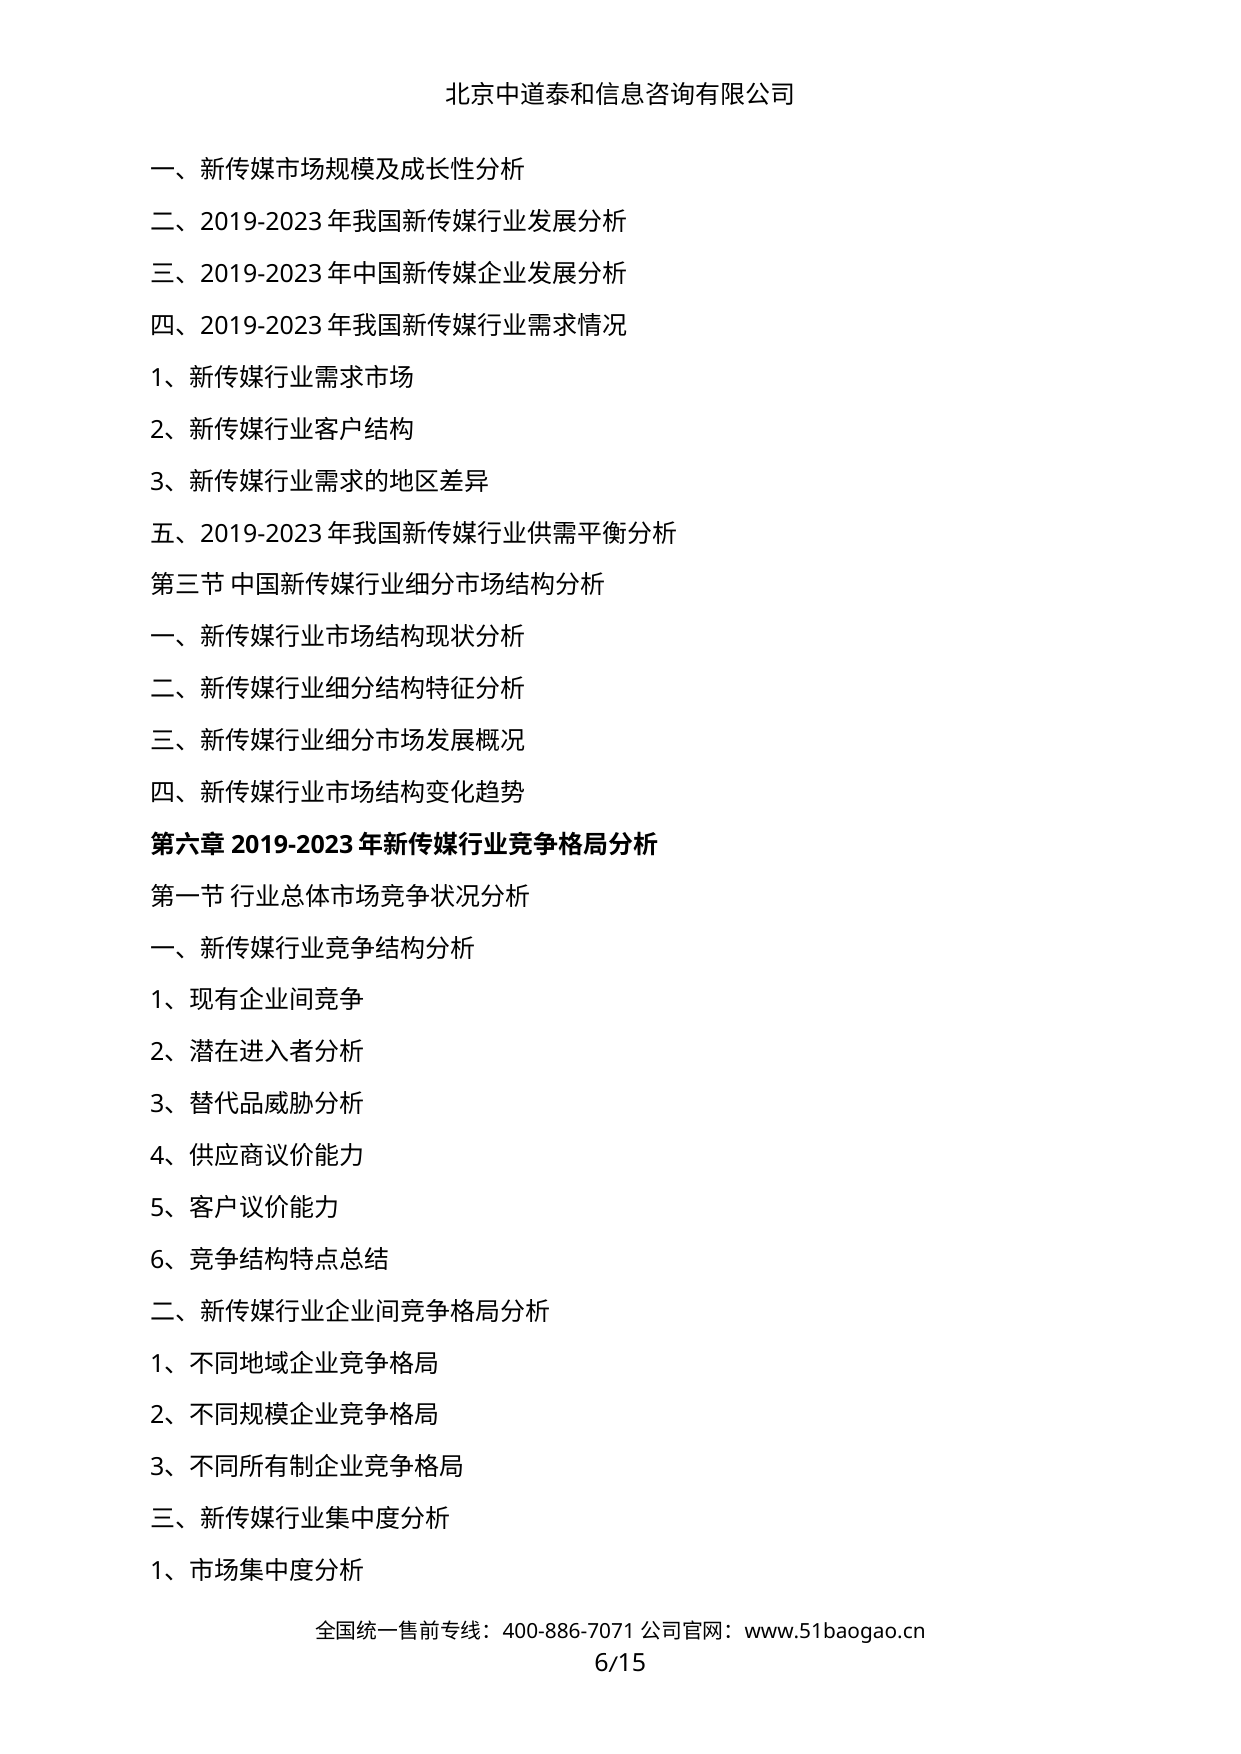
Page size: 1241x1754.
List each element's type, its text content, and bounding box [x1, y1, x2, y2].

text 二、新传媒行业细分结构特征分析 [150, 669, 1090, 705]
text 二、新传媒行业企业间竞争格局分析 [150, 1291, 1090, 1327]
text 第六章 2019-2023年新传媒行业竞争格局分析 [150, 824, 1090, 861]
text 4、供应商议价能力 [150, 1136, 1090, 1172]
text 三、新传媒行业集中度分析 [150, 1499, 1090, 1535]
text 一、新传媒行业竞争结构分析 [150, 928, 1090, 964]
text 第三节 中国新传媒行业细分市场结构分析 [150, 565, 1090, 601]
text 第一节 行业总体市场竞争状况分析 [150, 876, 1090, 912]
text 3、不同所有制企业竞争格局 [150, 1447, 1090, 1483]
text 三、2019-2023年中国新传媒企业发展分析 [150, 254, 1090, 290]
text 四、新传媒行业市场结构变化趋势 [150, 772, 1090, 809]
text 3、新传媒行业需求的地区差异 [150, 461, 1090, 497]
text 二、2019-2023年我国新传媒行业发展分析 [150, 202, 1090, 238]
text 四、2019-2023年我国新传媒行业需求情况 [150, 306, 1090, 342]
text 2、潜在进入者分析 [150, 1032, 1090, 1068]
text 5、客户议价能力 [150, 1187, 1090, 1224]
text 2、新传媒行业客户结构 [150, 409, 1090, 446]
text 1、新传媒行业需求市场 [150, 357, 1090, 394]
text 1、不同地域企业竞争格局 [150, 1343, 1090, 1379]
text 3、替代品威胁分析 [150, 1084, 1090, 1120]
text 2、不同规模企业竞争格局 [150, 1395, 1090, 1431]
text 五、2019-2023年我国新传媒行业供需平衡分析 [150, 513, 1090, 549]
text 三、新传媒行业细分市场发展概况 [150, 721, 1090, 757]
text 一、新传媒行业市场结构现状分析 [150, 617, 1090, 653]
text 一、新传媒市场规模及成长性分析 [150, 150, 1090, 186]
text 1、市场集中度分析 [150, 1551, 1090, 1587]
text 6、竞争结构特点总结 [150, 1239, 1090, 1276]
text 1、现有企业间竞争 [150, 980, 1090, 1016]
